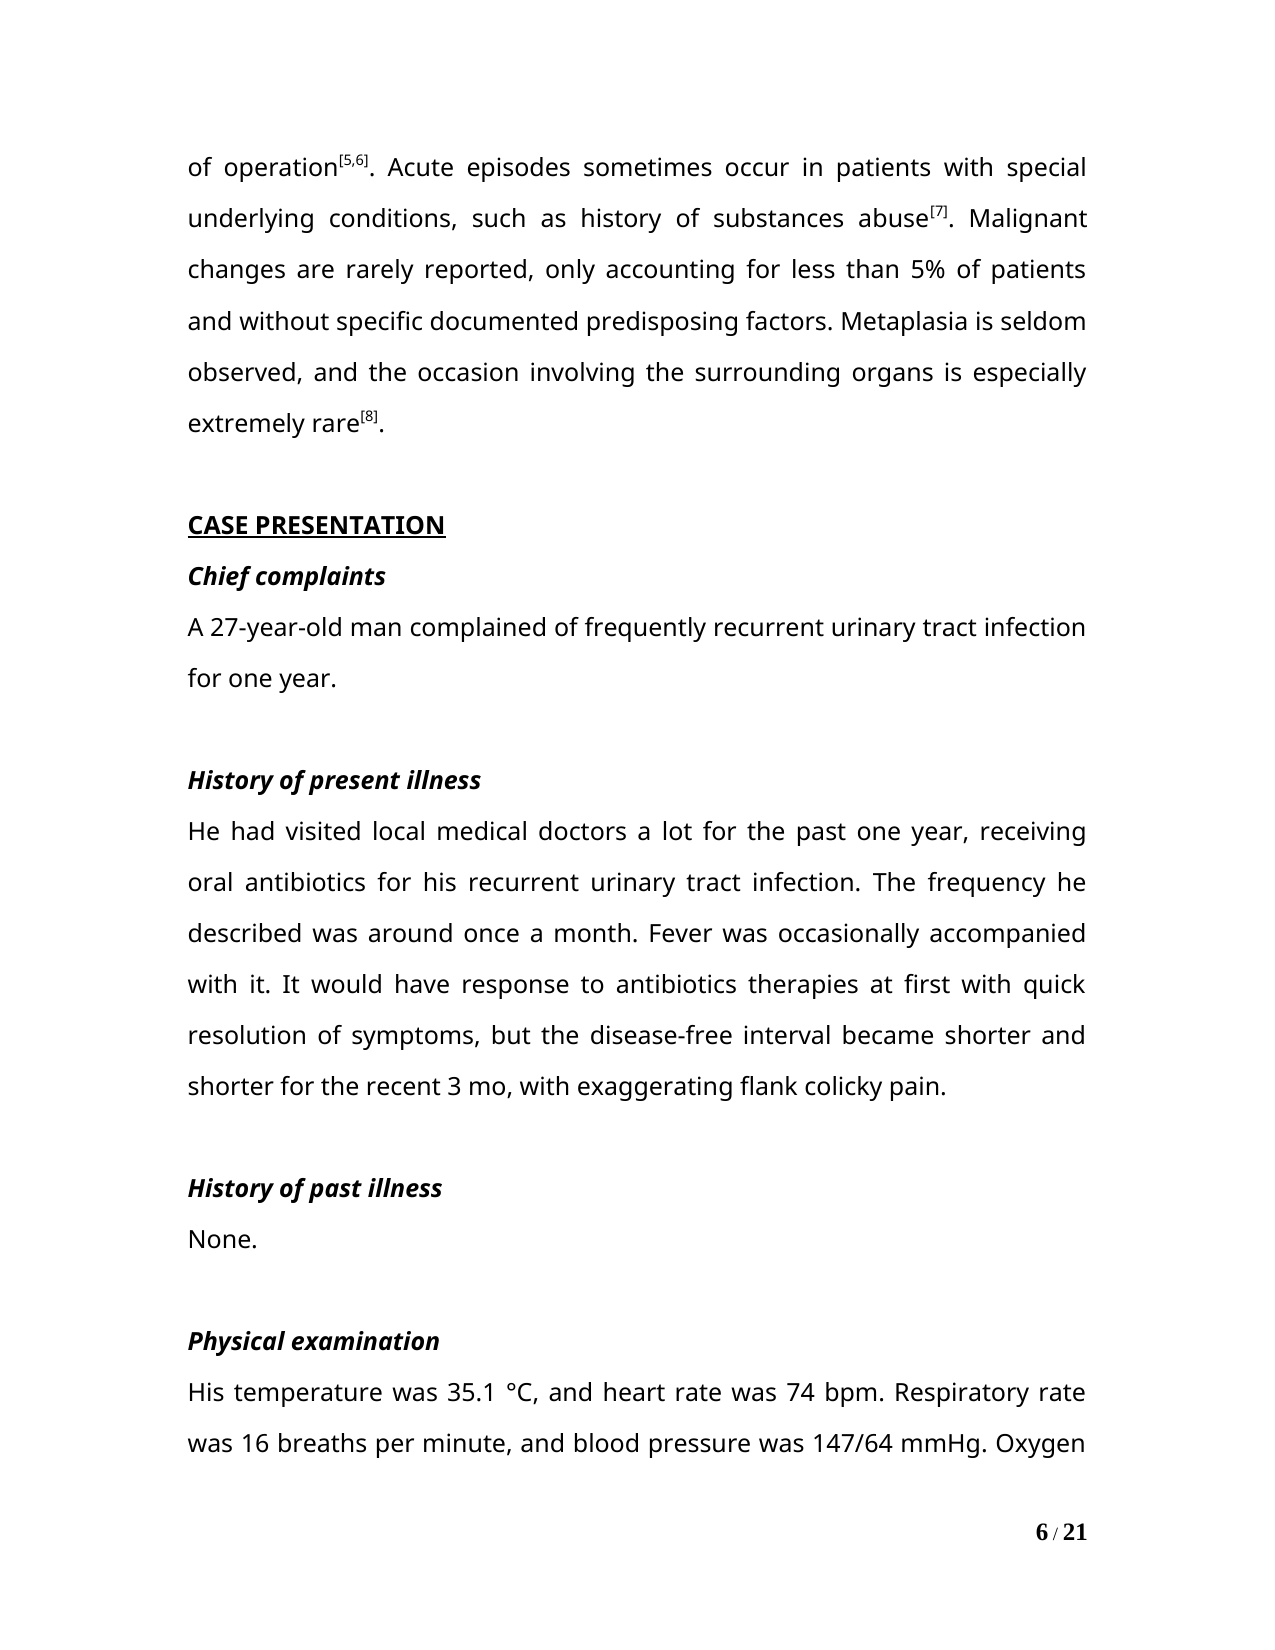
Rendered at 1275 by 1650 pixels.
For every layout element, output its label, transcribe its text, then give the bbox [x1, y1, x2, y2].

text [187, 150, 1087, 439]
text Physical examination [187, 1324, 1087, 1358]
text None. [187, 1222, 1087, 1256]
text History of past illness [187, 1171, 1087, 1205]
text A 27-year-old man complained of frequently recurrent urinary tract infection for one year. [187, 609, 1087, 694]
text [187, 1375, 1087, 1460]
text He had visited local medical doctors a lot for the past one year, receiving oral antibiotics for his recurrent urinary tract infection. The frequency he described was around once a month. Fever was occasionally accompanied with it. It would have response to antibiotics therapies at first with quick resolution of symptoms, but the disease-free interval became shorter and shorter for the recent 3 mo, with exaggerating flank colicky pain. [187, 813, 1087, 1103]
text CASE PRESENTATION [187, 507, 1087, 541]
text Chief complaints [187, 558, 1087, 592]
text History of present illness [187, 762, 1087, 797]
